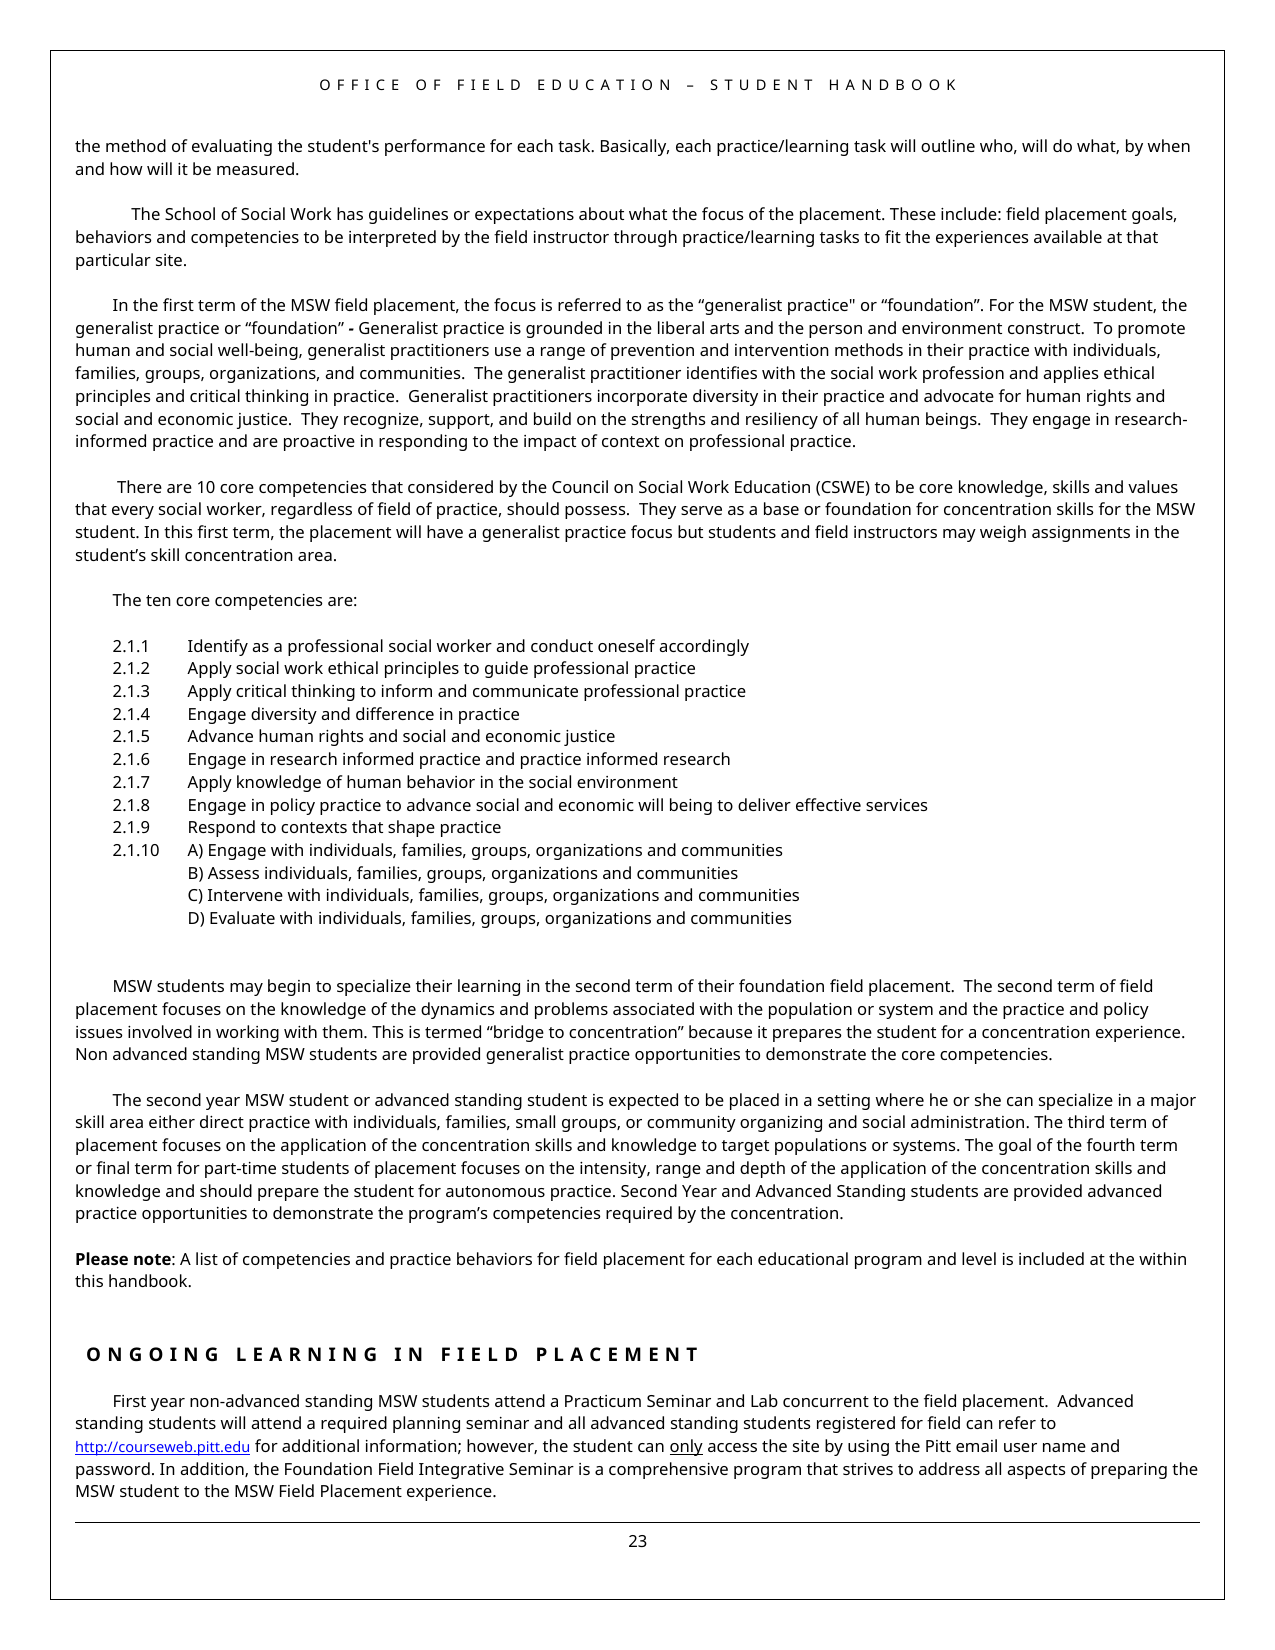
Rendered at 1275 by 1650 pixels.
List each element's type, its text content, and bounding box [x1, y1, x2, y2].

list Apply critical thinking to inform and communicate professional practice [112, 680, 1200, 702]
list Apply social work ethical principles to guide professional practice [112, 657, 1200, 680]
text MSW students may begin to specialize their learning in the second term of their foundation field placement. The second term of field placement focuses on the knowledge of the dynamics and problems associated with the population or system and the practice and policy issues involved in working with them. This is termed “bridge to concentration” because it prepares the student for a concentration experience. Non advanced standing MSW students are provided generalist practice opportunities to demonstrate the core competencies. [75, 975, 1200, 1066]
list A) Engage with individuals, families, groups, organizations and communities [112, 839, 1200, 861]
list Apply knowledge of human behavior in the social environment [112, 771, 1200, 793]
text The second year MSW student or advanced standing student is expected to be placed in a setting where he or she can specialize in a major skill area either direct practice with individuals, families, small groups, or community organizing and social administration. The third term of placement focuses on the application of the concentration skills and knowledge to target populations or systems. The goal of the fourth term or final term for part-time students of placement focuses on the intensity, range and depth of the application of the concentration skills and knowledge and should prepare the student for autonomous practice. Second Year and Advanced Standing students are provided advanced practice opportunities to demonstrate the program’s competencies required by the concentration. [75, 1088, 1200, 1225]
text First year non-advanced standing MSW students attend a Practicum Seminar and Lab concurrent to the field placement. Advanced standing students will attend a required planning seminar and all advanced standing students registered for field can refer to http://courseweb.pitt.edu for additional information; however, the student can only access the site by using the Pitt email user name and password. In addition, the Foundation Field Integrative Seminar is a comprehensive program that strives to address all aspects of preparing the MSW student to the MSW Field Placement experience. [75, 1389, 1200, 1503]
text The School of Social Work has guidelines or expectations about what the focus of the placement. These include: field placement goals, behaviors and competencies to be interpreted by the field instructor through practice/learning tasks to fit the experiences available at that particular site. [75, 203, 1200, 271]
list Identify as a professional social worker and conduct oneself accordingly [112, 634, 1200, 657]
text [75, 135, 1219, 180]
list Advance human rights and social and economic justice [112, 725, 1200, 748]
text There are 10 core competencies that considered by the Council on Social Work Education (CSWE) to be core knowledge, skills and values that every social worker, regardless of field of practice, should possess. They serve as a base or foundation for concentration skills for the MSW student. In this first term, the placement will have a generalist practice focus but students and field instructors may weigh assignments in the student’s skill concentration area. [75, 475, 1200, 566]
list Engage diversity and difference in practice [112, 702, 1200, 725]
list Respond to contexts that shape practice [112, 816, 1200, 839]
text The ten core competencies are: [75, 589, 1200, 612]
text B) Assess individuals, families, groups, organizations and communities [187, 861, 1200, 884]
list Engage in research informed practice and practice informed research [112, 748, 1200, 771]
list Engage in policy practice to advance social and economic will being to deliver effective services [112, 793, 1200, 816]
text Ongoing Learning in Field Placement [75, 1341, 1200, 1367]
text C) Intervene with individuals, families, groups, organizations and communities [187, 884, 1200, 907]
text D) Evaluate with individuals, families, groups, organizations and communities [187, 907, 1200, 929]
text In the first term of the MSW field placement, the focus is referred to as the “generalist practice" or “foundation”. For the MSW student, the generalist practice or “foundation” - Generalist practice is grounded in the liberal arts and the person and environment construct. To promote human and social well-being, generalist practitioners use a range of prevention and intervention methods in their practice with individuals, families, groups, organizations, and communities. The generalist practitioner identifies with the social work profession and applies ethical principles and critical thinking in practice. Generalist practitioners incorporate diversity in their practice and advocate for human rights and social and economic justice. They recognize, support, and build on the strengths and resiliency of all human beings. They engage in research-informed practice and are proactive in responding to the impact of context on professional practice. [75, 294, 1200, 453]
text Please note: A list of competencies and practice behaviors for field placement for each educational program and level is included at the within this handbook. [75, 1247, 1200, 1293]
